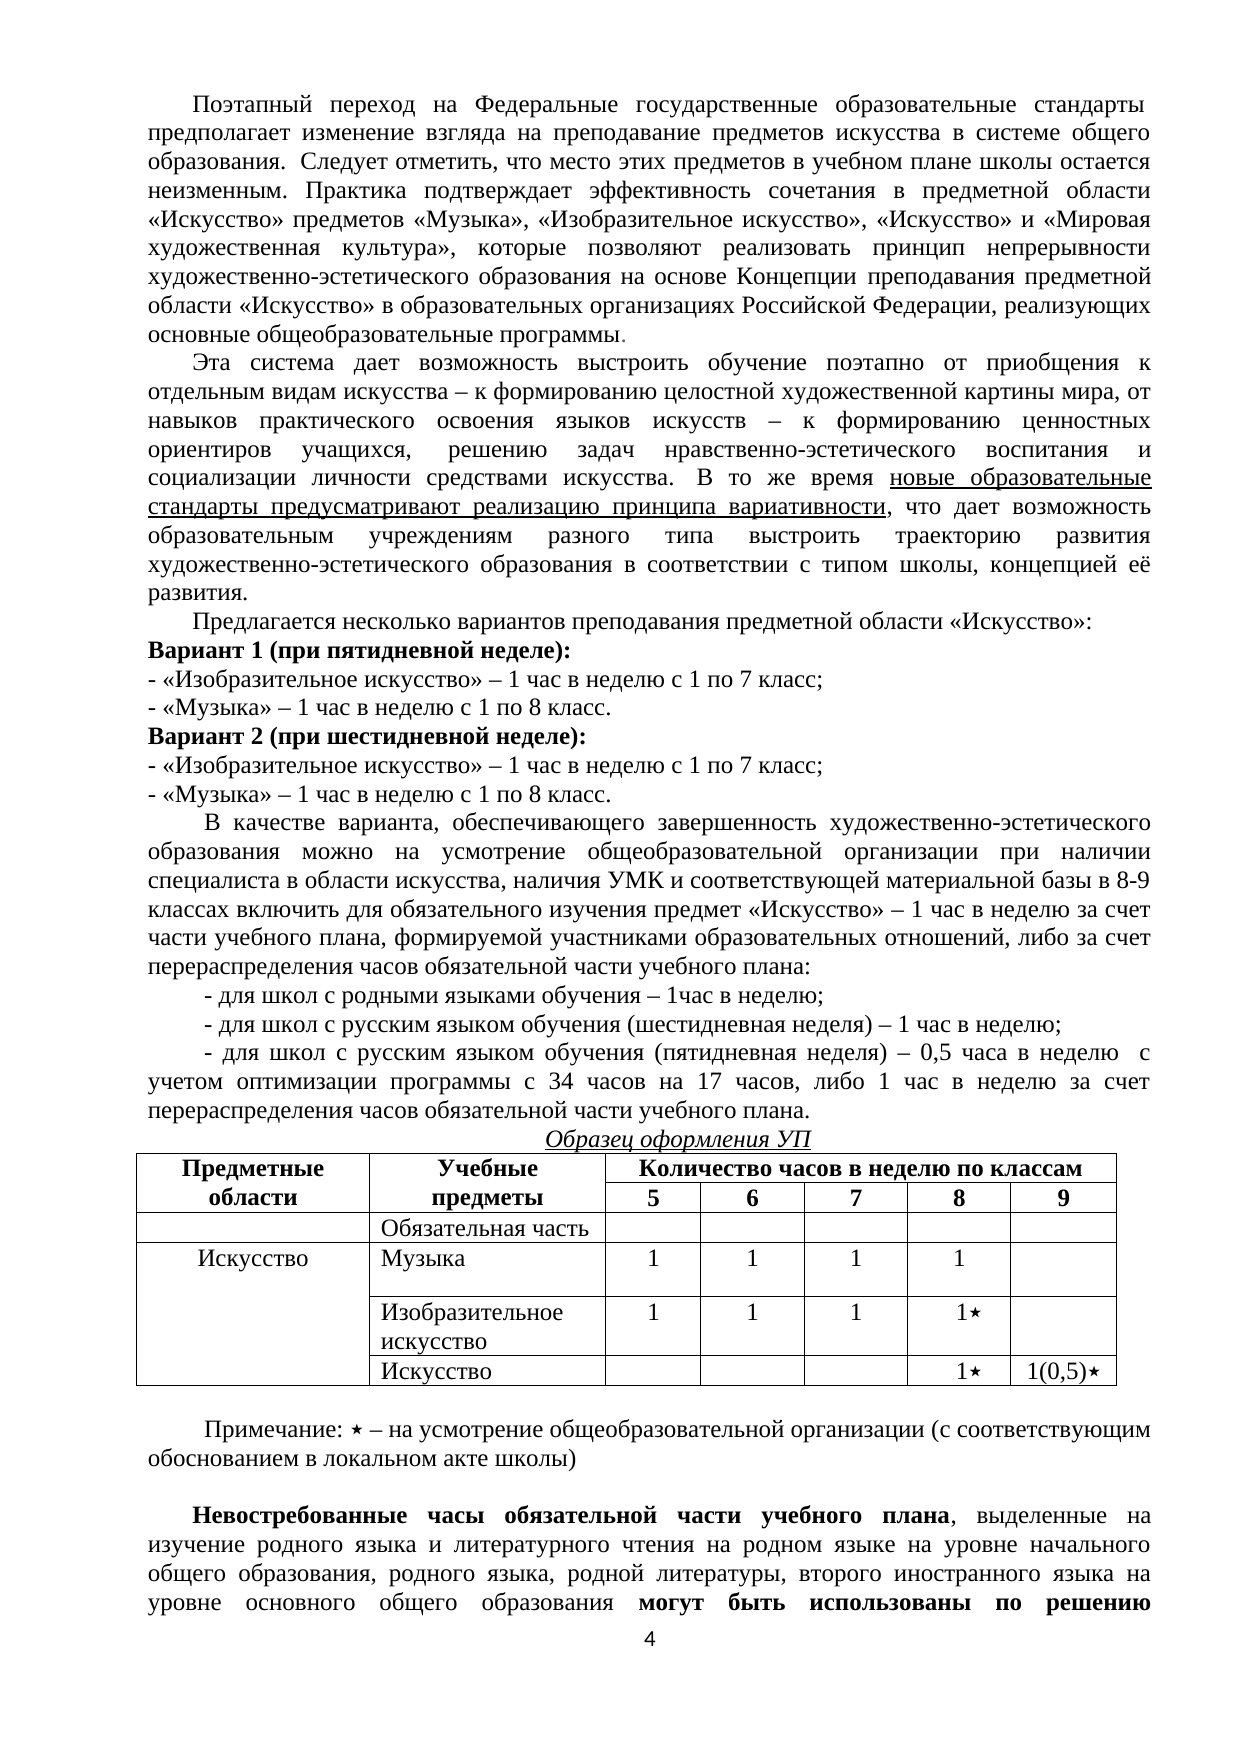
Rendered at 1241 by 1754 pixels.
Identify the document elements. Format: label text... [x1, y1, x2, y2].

table_cell 9 [1011, 1183, 1116, 1212]
text - «Музыка» – 1 час в неделю с 1 по 8 класс. [148, 692, 1152, 721]
table_header Количество часов в неделю по классам [606, 1154, 1116, 1182]
table_cell 1٭ [908, 1356, 1010, 1384]
table_cell [701, 1356, 804, 1384]
text - для школ с русским языком обучения (пятидневная неделя) – 0,5 часа в неделю с учетом оптимизации программы с 34 часов на 17 часов, либо 1 час в неделю за счет перераспределения часов обязательной части учебного плана. [148, 1037, 1152, 1124]
table_cell 1٭ [908, 1297, 1010, 1355]
table_cell 5 [606, 1183, 700, 1212]
text Эта система дает возможность выстроить обучение поэтапно от приобщения к отдельным видам искусства – к формированию целостной художественной картины мира, от навыков практического освоения языков искусств – к формированию ценностных ориентиров учащихся, решению задач нравственно-эстетического воспитания и социализации личности средствами искусства. В то же время новые образовательные стандарты предусматривают реализацию принципа вариативности, что дает возможность образовательным учреждениям разного типа выстроить траекторию развития художественно-эстетического образования в соответствии с типом школы, концепцией её развития. [148, 347, 1152, 606]
table_cell Музыка [370, 1243, 605, 1296]
table_cell [805, 1213, 907, 1242]
table_cell [701, 1213, 804, 1242]
table_cell Искусство [370, 1356, 605, 1384]
table_cell [1011, 1243, 1116, 1296]
table_cell [137, 1213, 369, 1242]
table_cell 1 [606, 1243, 700, 1296]
text Вариант 1 (при пятидневной неделе): [148, 635, 1152, 664]
text Вариант 2 (при шестидневной неделе): [148, 721, 1152, 750]
table_cell [606, 1213, 700, 1242]
table_cell Искусство [137, 1243, 369, 1384]
table_cell [805, 1356, 907, 1384]
text - для школ с родными языками обучения – 1час в неделю; [148, 980, 1152, 1009]
text В качестве варианта, обеспечивающего завершенность художественно-эстетического образования можно на усмотрение общеобразовательной организации при наличии специалиста в области искусства, наличия УМК и соответствующей материальной базы в 8-9 классах включить для обязательного изучения предмет «Искусство» – 1 час в неделю за счет части учебного плана, формируемой участниками образовательных отношений, либо за счет перераспределения часов обязательной части учебного плана: [148, 807, 1152, 980]
table_cell 1 [908, 1243, 1010, 1296]
table_cell [606, 1356, 700, 1384]
table_cell [908, 1213, 1010, 1242]
text Примечание: ٭ – на усмотрение общеобразовательной организации (с соответствующим обоснованием в локальном акте школы) [148, 1414, 1152, 1472]
text Предлагается несколько вариантов преподавания предметной области «Искусство»: [148, 606, 1152, 635]
table_cell 1 [805, 1243, 907, 1296]
table_cell 1 [701, 1243, 804, 1296]
table_cell 1 [606, 1297, 700, 1355]
table_cell [1011, 1297, 1116, 1355]
table_cell 6 [701, 1183, 804, 1212]
text - «Изобразительное искусство» – 1 час в неделю с 1 по 7 класс; [148, 664, 1152, 692]
table_cell 7 [805, 1183, 907, 1212]
table_header Учебные предметы [370, 1154, 605, 1212]
table_cell [1011, 1213, 1116, 1242]
table_cell 1 [701, 1297, 804, 1355]
table_cell 1(0,5)٭ [1011, 1356, 1116, 1384]
text - «Изобразительное искусство» – 1 час в неделю с 1 по 7 класс; [148, 750, 1152, 779]
table_header Предметные области [137, 1154, 369, 1212]
table_cell 1 [805, 1297, 907, 1355]
table_cell Изобразительное искусство [370, 1297, 605, 1355]
text Образец оформления УП [148, 1124, 1152, 1152]
text - для школ с русским языком обучения (шестидневная неделя) – 1 час в неделю; [148, 1009, 1152, 1037]
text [148, 1501, 1152, 1616]
table_cell Обязательная часть [370, 1213, 605, 1242]
table_cell 8 [908, 1183, 1010, 1212]
text Поэтапный переход на Федеральные государственные образовательные стандарты предполагает изменение взгляда на преподавание предметов искусства в системе общего образования. Следует отметить, что место этих предметов в учебном плане школы остается неизменным. Практика подтверждает эффективность сочетания в предметной области «Искусство» предметов «Музыка», «Изобразительное искусство», «Искусство» и «Мировая художественная культура», которые позволяют реализовать принцип непрерывности художественно-эстетического образования на основе Концепции преподавания предметной области «Искусство» в образовательных организациях Российской Федерации, реализующих основные общеобразовательные программы. [148, 89, 1152, 347]
text - «Музыка» – 1 час в неделю с 1 по 8 класс. [148, 779, 1152, 807]
